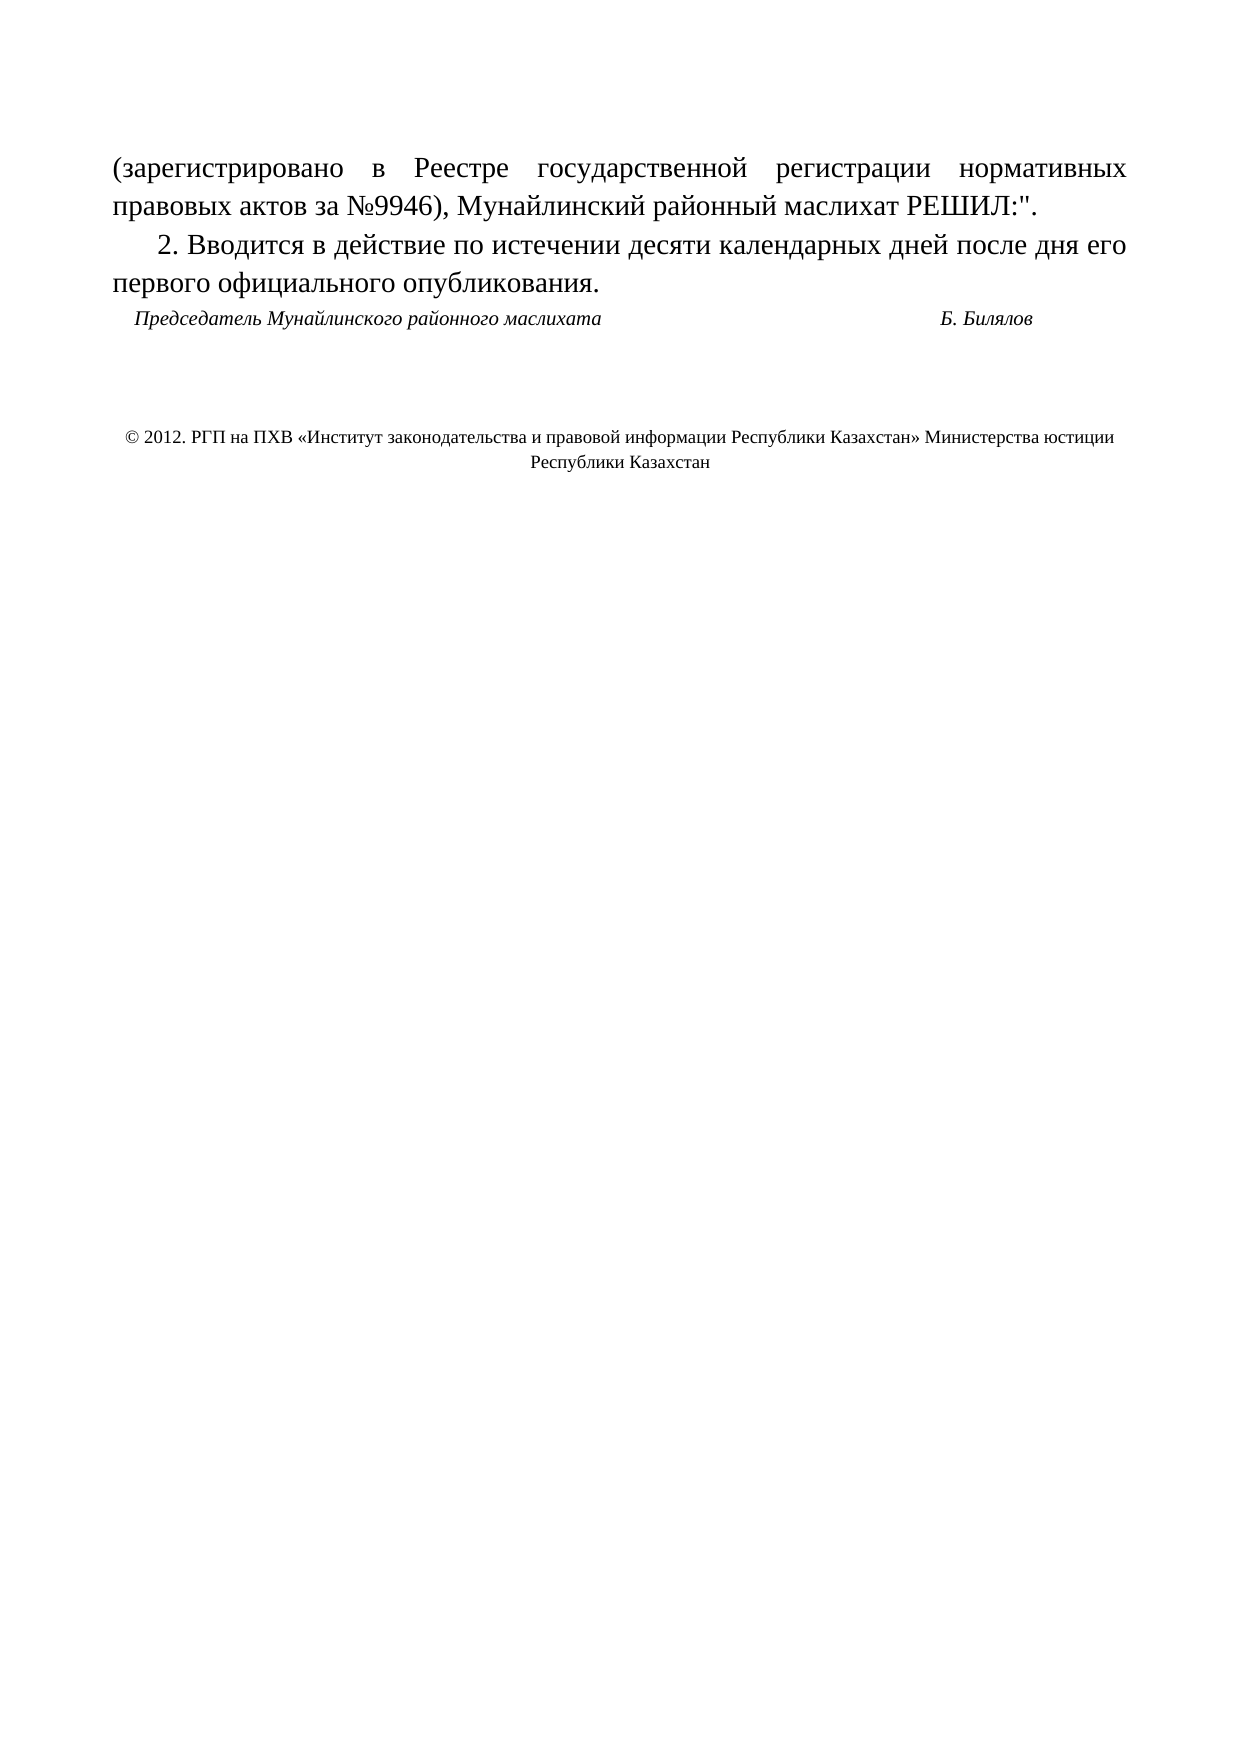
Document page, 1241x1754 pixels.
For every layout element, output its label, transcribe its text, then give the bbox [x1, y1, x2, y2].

table_header Б. Билялов [939, 304, 1240, 335]
text © 2012. РГП на ПХВ «Институт законодательства и правовой информации Республики Казахстан» Министерства юстиции Республики Казахстан [112, 426, 1128, 472]
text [112, 150, 1128, 222]
table_header Председатель Мунайлинского районного маслихата [101, 304, 939, 335]
text 2. Вводится в действие по истечении десяти календарных дней после дня его первого официального опубликования. [112, 227, 1128, 299]
